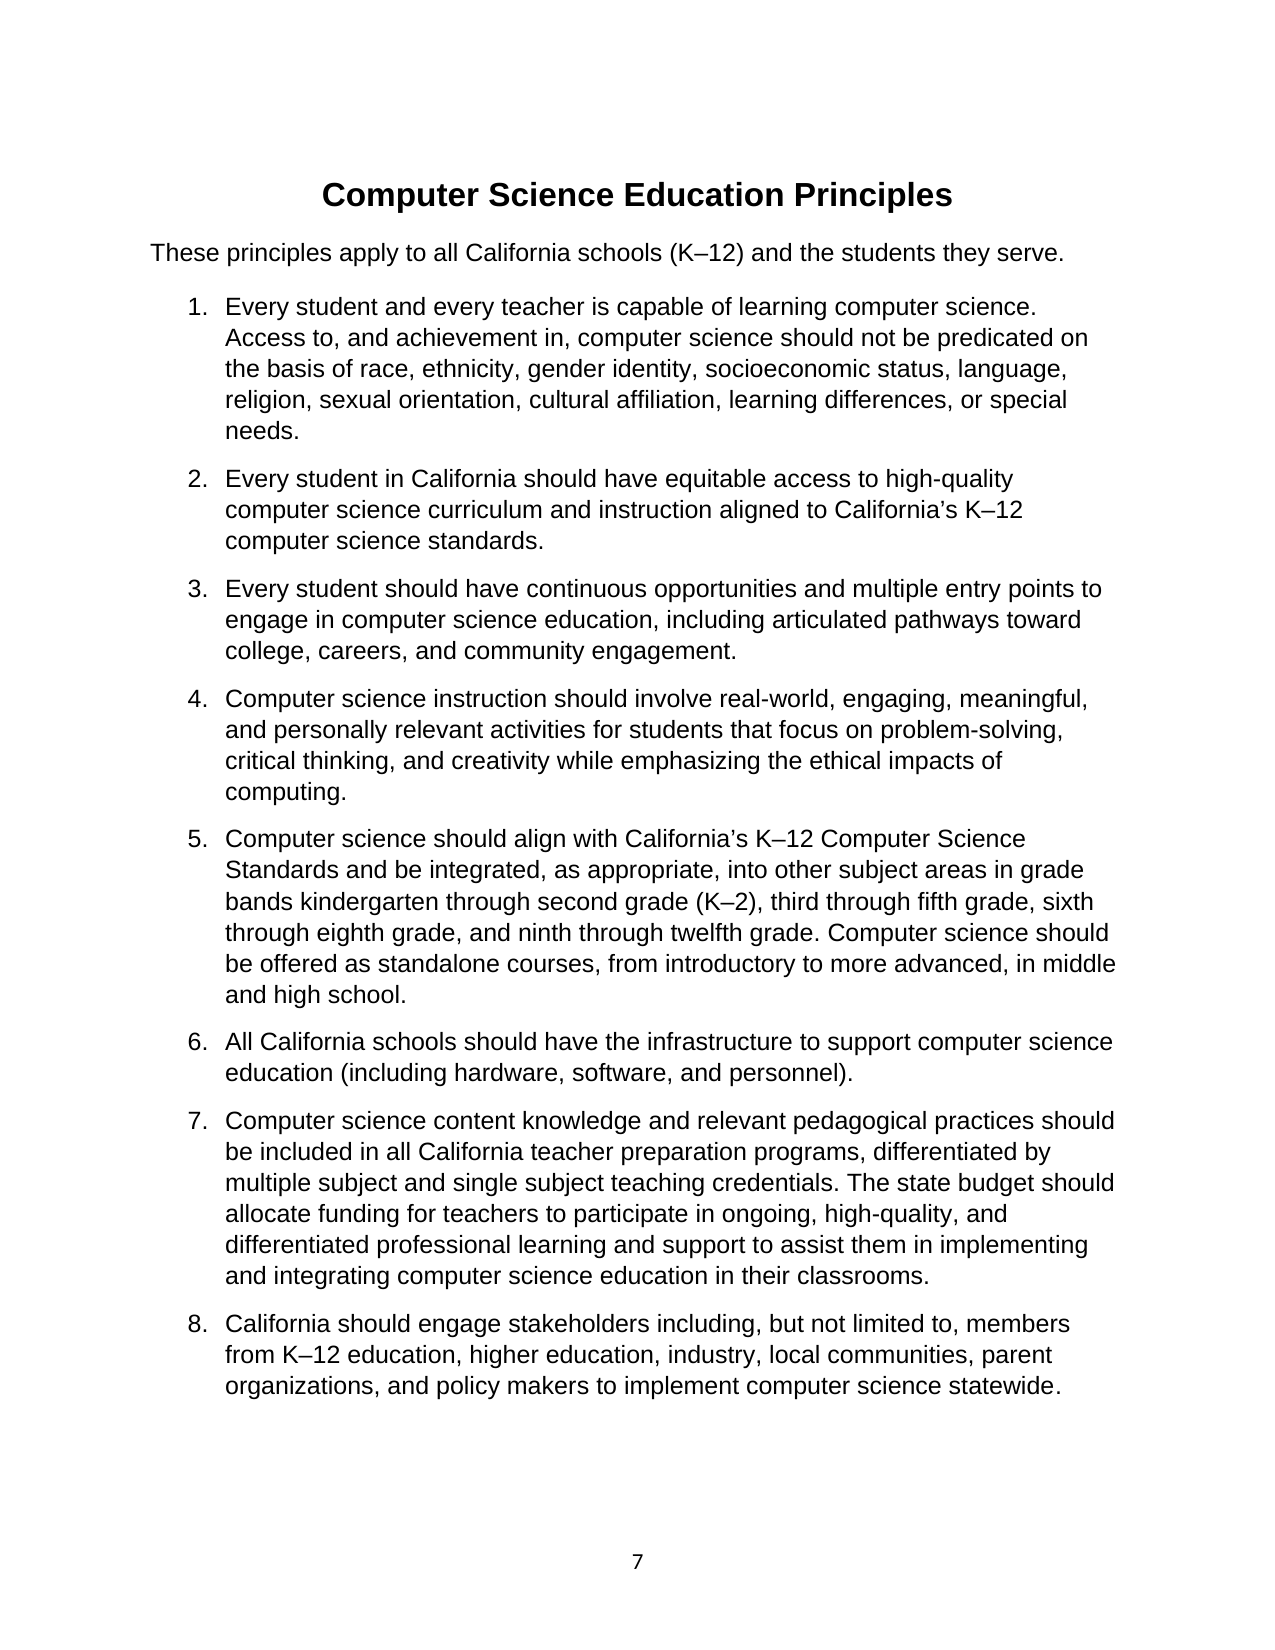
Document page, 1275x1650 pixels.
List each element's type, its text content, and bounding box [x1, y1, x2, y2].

list Computer science content knowledge and relevant pedagogical practices should be included in all California teacher preparation programs, differentiated by multiple subject and single subject teaching credentials. The state budget should allocate funding for teachers to participate in ongoing, high-quality, and differentiated professional learning and support to assist them in implementing and integrating computer science education in their classrooms. [187, 1106, 1125, 1290]
list Every student and every teacher is capable of learning computer science. Access to, and achievement in, computer science should not be predicated on the basis of race, ethnicity, gender identity, socioeconomic status, language, religion, sexual orientation, cultural affiliation, learning differences, or special needs. [187, 292, 1125, 445]
list Computer science instruction should involve real-world, engaging, meaningful, and personally relevant activities for students that focus on problem-solving, critical thinking, and creativity while emphasizing the ethical impacts of computing. [187, 684, 1125, 806]
list All California schools should have the infrastructure to support computer science education (including hardware, software, and personnel). [187, 1027, 1125, 1087]
list California should engage stakeholders including, but not limited to, members from K–12 education, higher education, industry, local communities, parent organizations, and policy makers to implement computer science statewide. [187, 1309, 1125, 1400]
list Every student in California should have equitable access to high-quality computer science curriculum and instruction aligned to California’s K–12 computer science standards. [187, 464, 1125, 555]
text These principles apply to all California schools (K–12) and the students they serve. [150, 238, 1125, 267]
list Every student should have continuous opportunities and multiple entry points to engage in computer science education, including articulated pathways toward college, careers, and community engagement. [187, 574, 1125, 665]
subtitle Computer Science Education Principles [150, 175, 1125, 213]
list Computer science should align with California’s K–12 Computer Science Standards and be integrated, as appropriate, into other subject areas in grade bands kindergarten through second grade (K–2), third through fifth grade, sixth through eighth grade, and ninth through twelfth grade. Computer science should be offered as standalone courses, from introductory to more advanced, in middle and high school. [187, 824, 1125, 1008]
